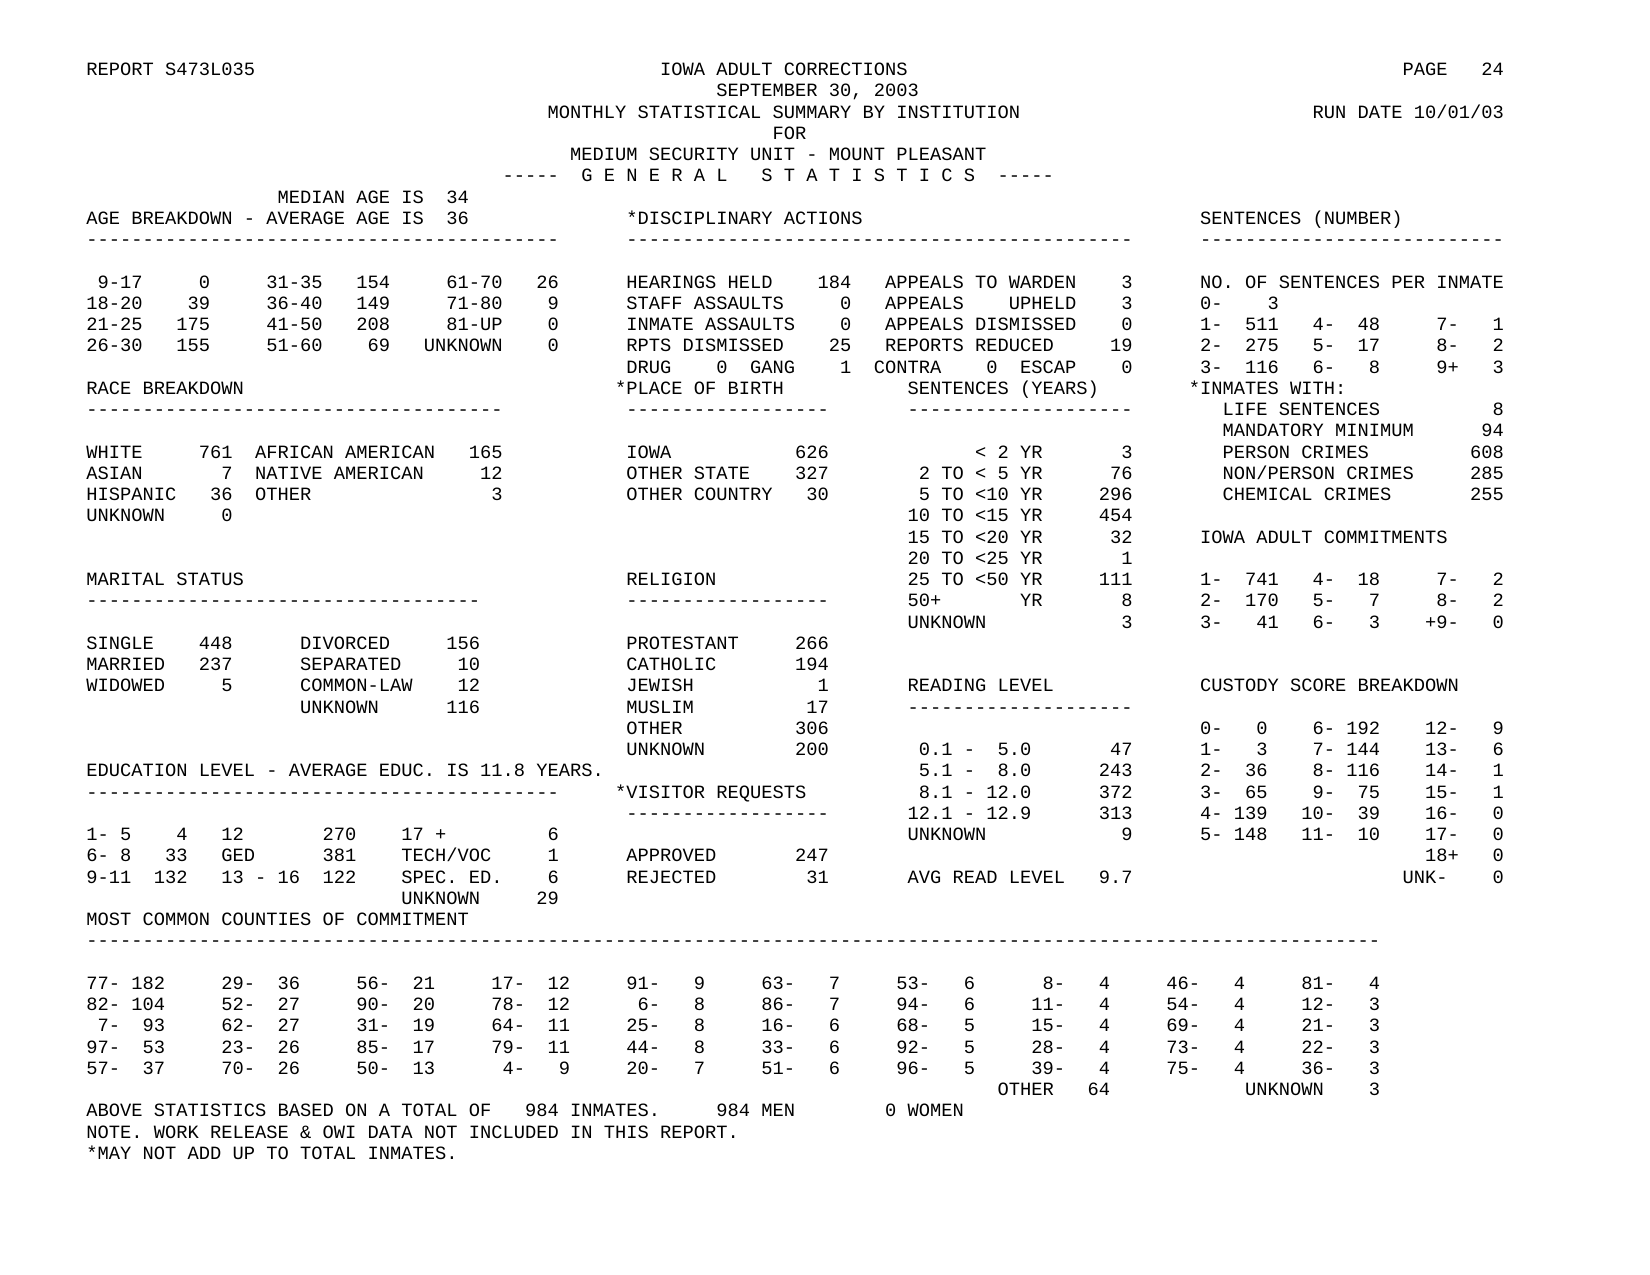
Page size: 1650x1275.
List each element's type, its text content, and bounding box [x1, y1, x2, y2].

text 7- 93 62- 27 31- 19 64- 11 25- 8 16- 6 68- 5 15- 4 69- 4 21- 3 [30, 1016, 1590, 1037]
text MANDATORY MINIMUM 94 [30, 421, 1590, 442]
text ------------------------------------------ --------------------------------------------- --------------------------- [30, 230, 1590, 251]
text ------------------------------------------ *VISITOR REQUESTS 8.1 - 12.0 372 3- 65 9- 75 15- 1 [30, 782, 1590, 804]
text 97- 53 23- 26 85- 17 79- 11 44- 8 33- 6 92- 5 28- 4 73- 4 22- 3 [30, 1037, 1590, 1059]
text 57- 37 70- 26 50- 13 4- 9 20- 7 51- 6 96- 5 39- 4 75- 4 36- 3 [30, 1059, 1590, 1080]
text *MAY NOT ADD UP TO TOTAL INMATES. [30, 1144, 1590, 1165]
text MEDIUM SECURITY UNIT - MOUNT PLEASANT [30, 145, 1590, 166]
text 15 TO <20 YR 32 IOWA ADULT COMMITMENTS [30, 527, 1590, 549]
text OTHER 306 0- 0 6- 192 12- 9 [30, 719, 1590, 740]
text MOST COMMON COUNTIES OF COMMITMENT [30, 910, 1590, 931]
text ----------------------------------- ------------------ 50+ YR 8 2- 170 5- 7 8- 2 [30, 591, 1590, 612]
text ASIAN 7 NATIVE AMERICAN 12 OTHER STATE 327 2 TO < 5 YR 76 NON/PERSON CRIMES 285 [30, 464, 1590, 485]
text HISPANIC 36 OTHER 3 OTHER COUNTRY 30 5 TO <10 YR 296 CHEMICAL CRIMES 255 [30, 485, 1590, 506]
text MONTHLY STATISTICAL SUMMARY BY INSTITUTION RUN DATE 10/01/03 [30, 102, 1590, 124]
text REPORT S473L035 IOWA ADULT CORRECTIONS PAGE 24 [30, 60, 1590, 81]
text SEPTEMBER 30, 2003 [30, 81, 1590, 102]
text OTHER 64 UNKNOWN 3 [30, 1080, 1590, 1101]
text NOTE. WORK RELEASE & OWI DATA NOT INCLUDED IN THIS REPORT. [30, 1122, 1590, 1144]
text MARRIED 237 SEPARATED 10 CATHOLIC 194 [30, 655, 1590, 676]
text 26-30 155 51-60 69 UNKNOWN 0 RPTS DISMISSED 25 REPORTS REDUCED 19 2- 275 5- 17 8- 2 [30, 336, 1590, 357]
text UNKNOWN 116 MUSLIM 17 -------------------- [30, 697, 1590, 719]
text ABOVE STATISTICS BASED ON A TOTAL OF 984 INMATES. 984 MEN 0 WOMEN [30, 1101, 1590, 1122]
text MEDIAN AGE IS 34 [30, 187, 1590, 209]
text 1- 5 4 12 270 17 + 6 UNKNOWN 9 5- 148 11- 10 17- 0 [30, 825, 1590, 846]
text 9-17 0 31-35 154 61-70 26 HEARINGS HELD 184 APPEALS TO WARDEN 3 NO. OF SENTENCES PER INMATE [30, 272, 1590, 294]
text SINGLE 448 DIVORCED 156 PROTESTANT 266 [30, 634, 1590, 655]
text FOR [30, 124, 1590, 145]
text ------------------ 12.1 - 12.9 313 4- 139 10- 39 16- 0 [30, 804, 1590, 825]
text EDUCATION LEVEL - AVERAGE EDUC. IS 11.8 YEARS. 5.1 - 8.0 243 2- 36 8- 116 14- 1 [30, 761, 1590, 782]
text RACE BREAKDOWN *PLACE OF BIRTH SENTENCES (YEARS) *INMATES WITH: [30, 379, 1590, 400]
text UNKNOWN 200 0.1 - 5.0 47 1- 3 7- 144 13- 6 [30, 740, 1590, 761]
text 18-20 39 36-40 149 71-80 9 STAFF ASSAULTS 0 APPEALS UPHELD 3 0- 3 [30, 294, 1590, 315]
text UNKNOWN 0 10 TO <15 YR 454 [30, 506, 1590, 527]
text 9-11 132 13 - 16 122 SPEC. ED. 6 REJECTED 31 AVG READ LEVEL 9.7 UNK- 0 [30, 867, 1590, 889]
text DRUG 0 GANG 1 CONTRA 0 ESCAP 0 3- 116 6- 8 9+ 3 [30, 357, 1590, 379]
text ------------------------------------- ------------------ -------------------- LIFE SENTENCES 8 [30, 400, 1590, 421]
text ------------------------------------------------------------------------------------------------------------------- [30, 931, 1590, 952]
text 82- 104 52- 27 90- 20 78- 12 6- 8 86- 7 94- 6 11- 4 54- 4 12- 3 [30, 995, 1590, 1016]
text MARITAL STATUS RELIGION 25 TO <50 YR 111 1- 741 4- 18 7- 2 [30, 570, 1590, 591]
text 21-25 175 41-50 208 81-UP 0 INMATE ASSAULTS 0 APPEALS DISMISSED 0 1- 511 4- 48 7- 1 [30, 315, 1590, 336]
text 77- 182 29- 36 56- 21 17- 12 91- 9 63- 7 53- 6 8- 4 46- 4 81- 4 [30, 974, 1590, 995]
text WIDOWED 5 COMMON-LAW 12 JEWISH 1 READING LEVEL CUSTODY SCORE BREAKDOWN [30, 676, 1590, 697]
text UNKNOWN 29 [30, 889, 1590, 910]
text WHITE 761 AFRICAN AMERICAN 165 IOWA 626 < 2 YR 3 PERSON CRIMES 608 [30, 442, 1590, 464]
text AGE BREAKDOWN - AVERAGE AGE IS 36 *DISCIPLINARY ACTIONS SENTENCES (NUMBER) [30, 209, 1590, 230]
text 6- 8 33 GED 381 TECH/VOC 1 APPROVED 247 18+ 0 [30, 846, 1590, 867]
text UNKNOWN 3 3- 41 6- 3 +9- 0 [30, 612, 1590, 634]
text ----- G E N E R A L S T A T I S T I C S ----- [30, 166, 1590, 187]
text 20 TO <25 YR 1 [30, 549, 1590, 570]
